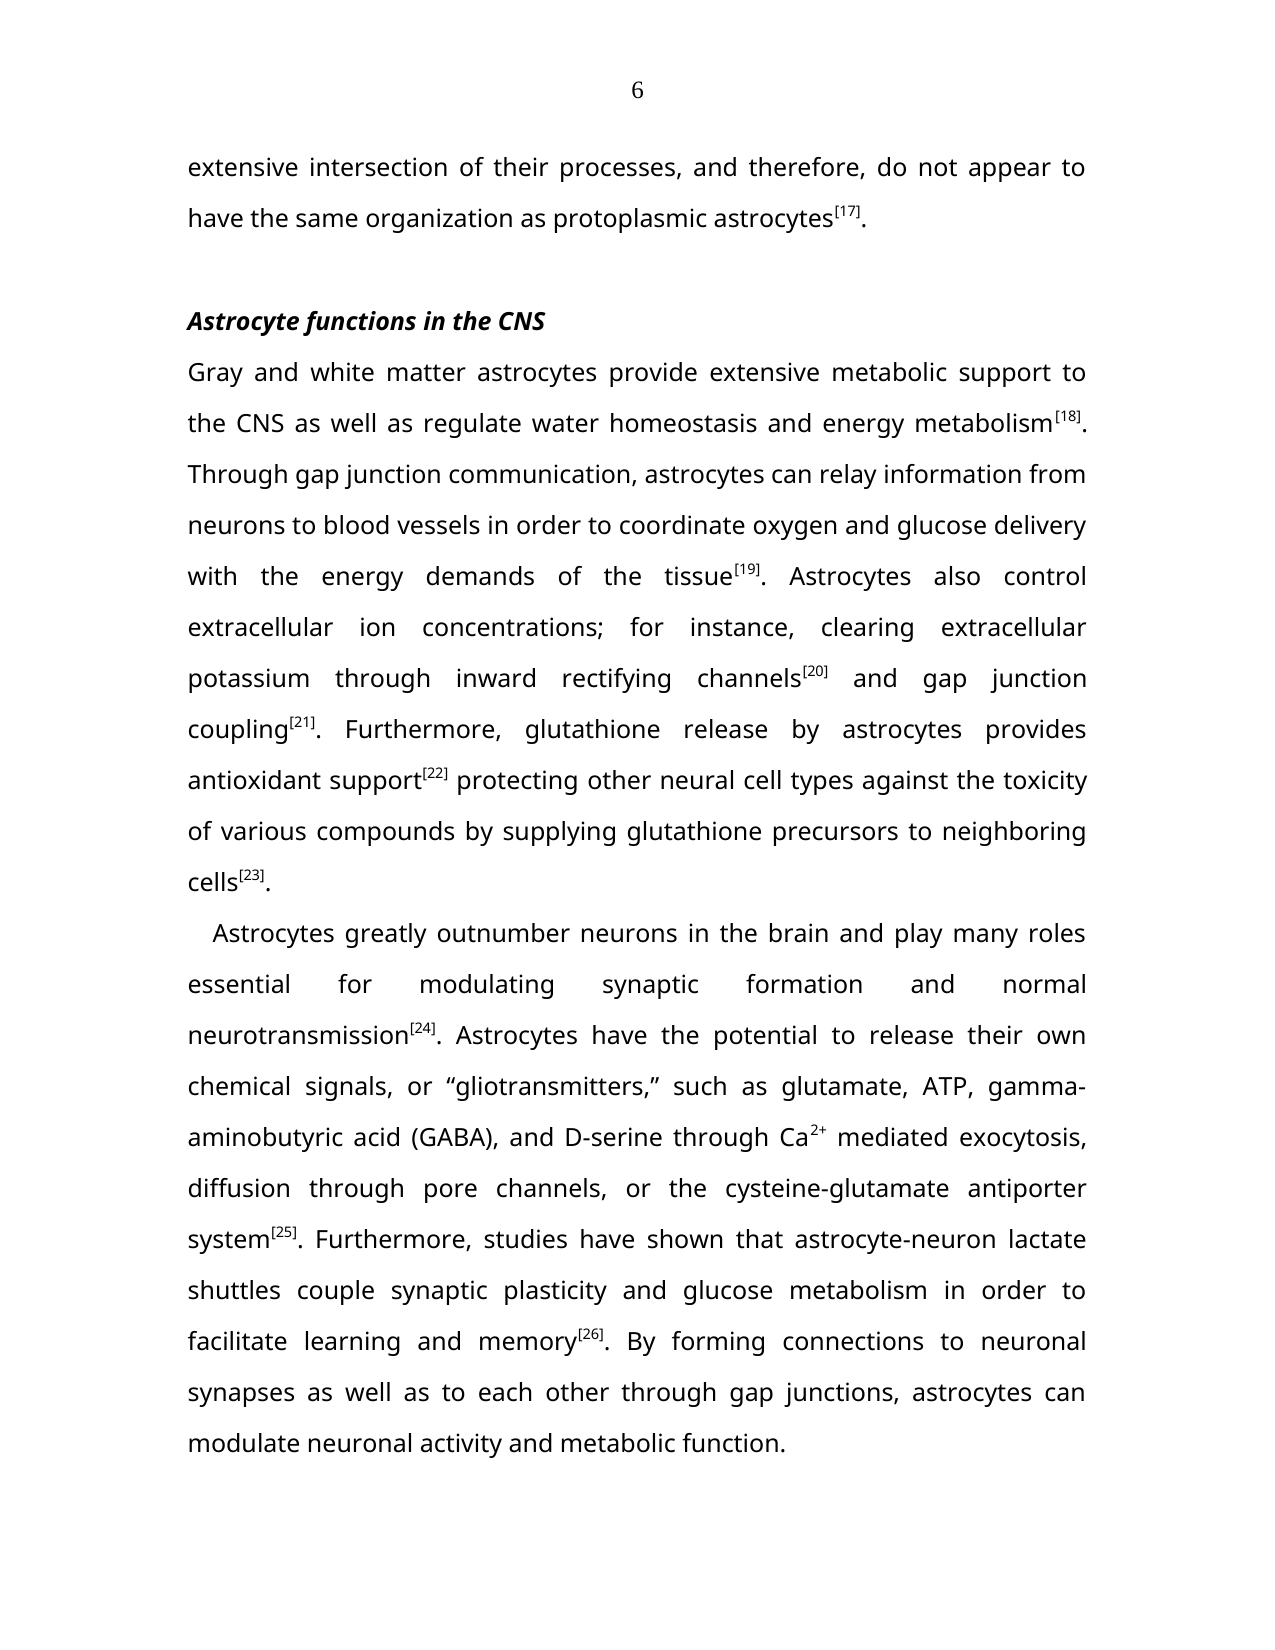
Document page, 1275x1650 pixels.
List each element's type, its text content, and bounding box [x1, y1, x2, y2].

text Astrocytes greatly outnumber neurons in the brain and play many roles essential for modulating synaptic formation and normal neurotransmission[24]. Astrocytes have the potential to release their own chemical signals, or “gliotransmitters,” such as glutamate, ATP, gamma-aminobutyric acid (GABA), and D-serine through Ca2+ mediated exocytosis, diffusion through pore channels, or the cysteine-glutamate antiporter system[25]. Furthermore, studies have shown that astrocyte-neuron lactate shuttles couple synaptic plasticity and glucose metabolism in order to facilitate learning and memory[26]. By forming connections to neuronal synapses as well as to each other through gap junctions, astrocytes can modulate neuronal activity and metabolic function. [187, 916, 1087, 1460]
text Astrocyte functions in the CNS [187, 303, 1087, 337]
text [187, 150, 1087, 235]
text Gray and white matter astrocytes provide extensive metabolic support to the CNS as well as regulate water homeostasis and energy metabolism[18]. Through gap junction communication, astrocytes can relay information from neurons to blood vessels in order to coordinate oxygen and glucose delivery with the energy demands of the tissue[19]. Astrocytes also control extracellular ion concentrations; for instance, clearing extracellular potassium through inward rectifying channels[20] and gap junction coupling[21]. Furthermore, glutathione release by astrocytes provides antioxidant support[22] protecting other neural cell types against the toxicity of various compounds by supplying glutathione precursors to neighboring cells[23]. [187, 354, 1087, 899]
